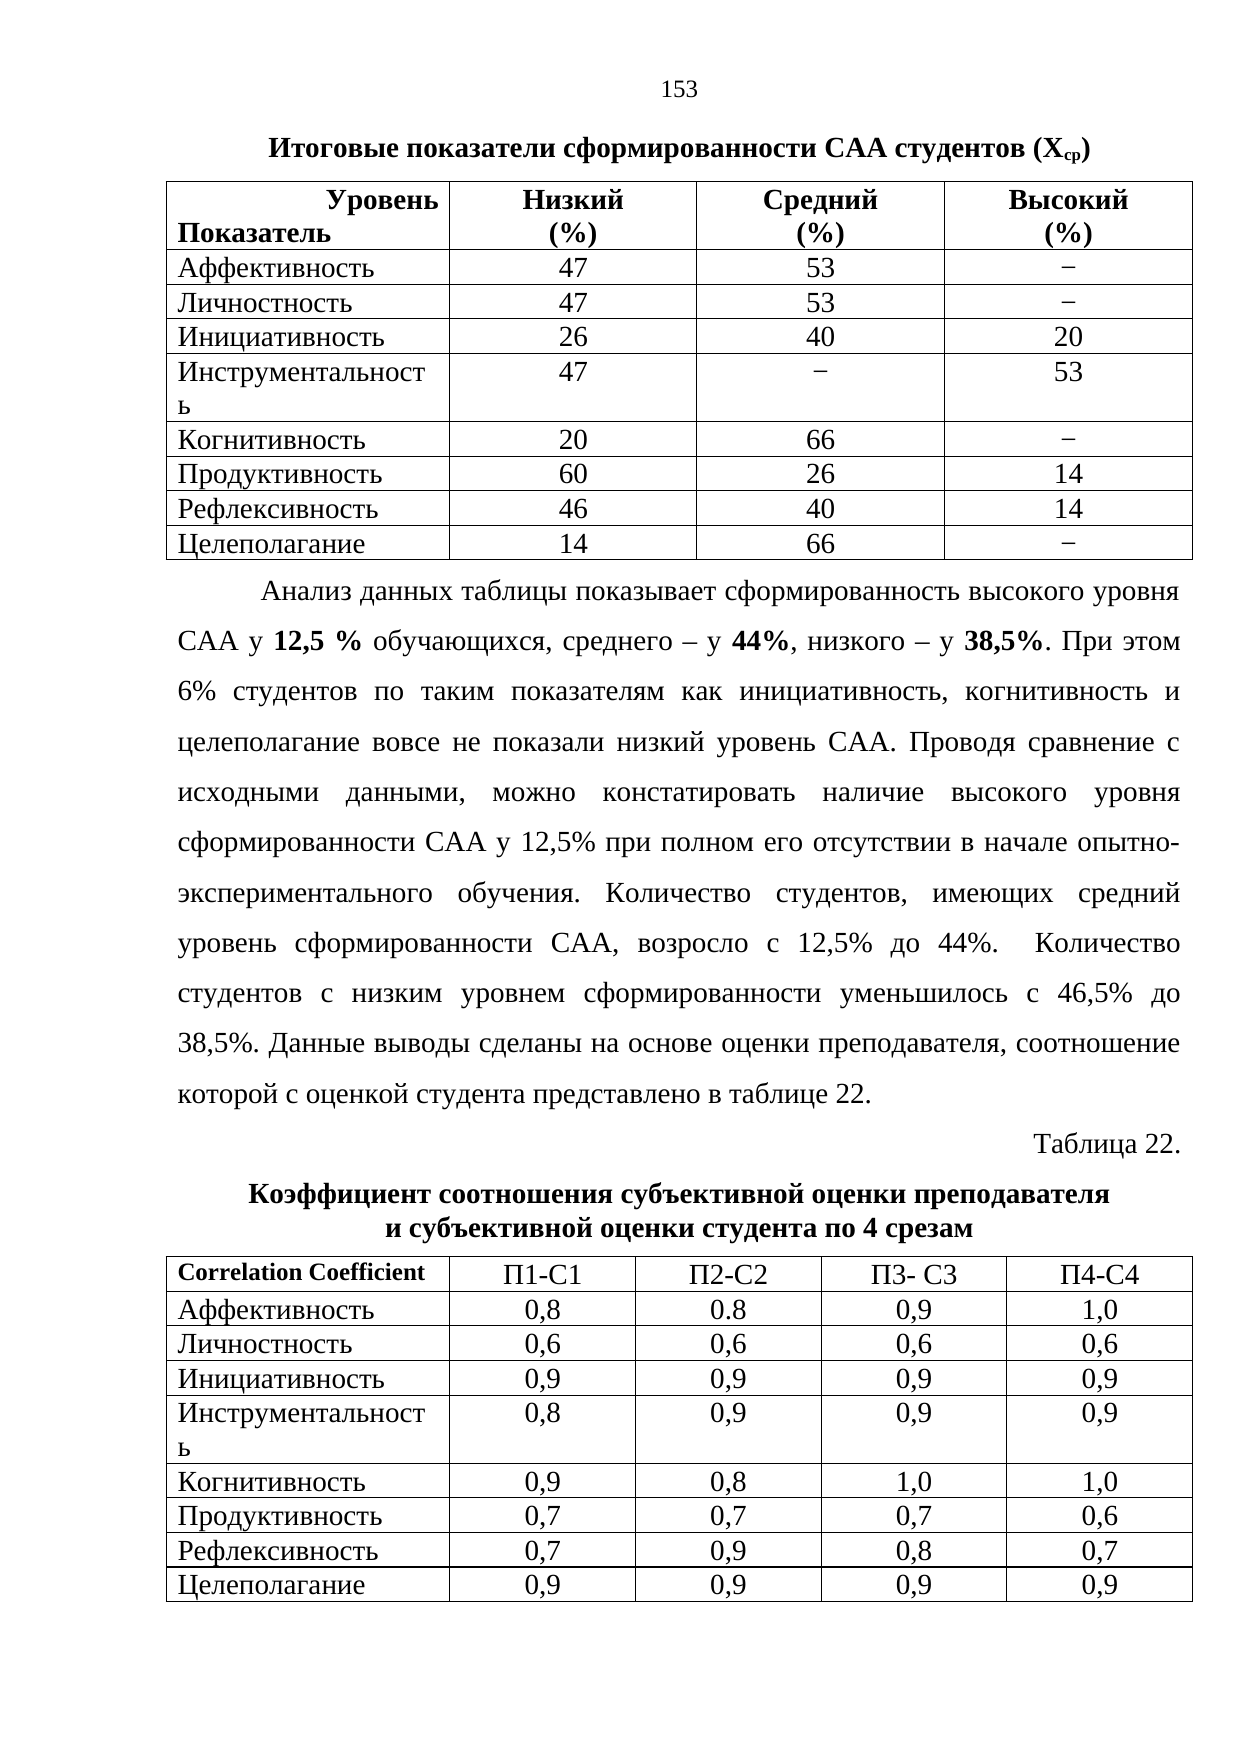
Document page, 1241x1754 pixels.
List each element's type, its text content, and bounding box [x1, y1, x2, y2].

table_cell Инструментальность [167, 1396, 449, 1463]
table_cell Личностность [167, 1326, 449, 1360]
text Коэффициент соотношения субъективной оценки преподавателя [177, 1177, 1181, 1210]
table_cell 0,8 [450, 1292, 635, 1325]
table_cell 66 [697, 526, 944, 559]
table_cell − [697, 354, 944, 421]
table_cell 0,9 [1007, 1396, 1192, 1463]
table_cell 0,7 [450, 1533, 635, 1566]
table_cell 0,9 [636, 1361, 821, 1394]
table_cell 0,8 [450, 1396, 635, 1463]
table_cell 0,7 [1007, 1533, 1192, 1566]
table_cell 0,9 [822, 1292, 1006, 1325]
table_cell 0,9 [1007, 1361, 1192, 1394]
table_cell Инициативность [167, 1361, 449, 1394]
table_cell 0,8 [636, 1464, 821, 1497]
table_cell 1,0 [1007, 1464, 1192, 1497]
table_cell Личностность [167, 285, 449, 318]
table_cell Целеполагание [167, 1568, 449, 1601]
table_cell 53 [697, 250, 944, 284]
table_cell 0,6 [1007, 1498, 1192, 1532]
table_cell 0,7 [450, 1498, 635, 1532]
table_header П2-С2 [636, 1257, 821, 1291]
table_cell 53 [697, 285, 944, 318]
table_cell 0,6 [822, 1326, 1006, 1360]
text Итоговые показатели сформированности САА студентов (Хср) [177, 131, 1181, 164]
table_cell 40 [697, 491, 944, 525]
text и субъективной оценки студента по 4 срезам [177, 1210, 1181, 1244]
table_cell 0,9 [822, 1396, 1006, 1463]
table_cell Целеполагание [167, 526, 449, 559]
table_cell 0,7 [636, 1498, 821, 1532]
table_header Уровень Показатель [167, 182, 449, 249]
table_cell 0,9 [822, 1361, 1006, 1394]
table_cell 20 [945, 319, 1192, 353]
table_cell Инициативность [167, 319, 449, 353]
table_cell − [945, 250, 1192, 284]
table_cell Инструментальность [167, 354, 449, 421]
table_cell 47 [450, 354, 696, 421]
table_cell Аффективность [167, 1292, 449, 1325]
table_cell 0.8 [636, 1292, 821, 1325]
table_cell 0,9 [450, 1464, 635, 1497]
table_header Высокий (%) [945, 182, 1192, 249]
table_header Низкий (%) [450, 182, 696, 249]
table_cell 0,9 [636, 1568, 821, 1601]
table_cell Продуктивность [167, 1498, 449, 1532]
table_cell Когнитивность [167, 422, 449, 456]
table_cell 60 [450, 457, 696, 490]
table_cell Аффективность [167, 250, 449, 284]
table_cell − [945, 526, 1192, 559]
table_cell 40 [697, 319, 944, 353]
table_header П1-С1 [450, 1257, 635, 1291]
table_cell 1,0 [822, 1464, 1006, 1497]
table_cell Рефлексивность [167, 491, 449, 525]
text Анализ данных таблицы показывает сформированность высокого уровня САА у 12,5 % обучающихся, среднего – у 44%, низкого – у 38,5%. При этом 6% студентов по таким показателям как инициативность, когнитивность и целеполагание вовсе не показали низкий уровень САА. Проводя сравнение с исходными данными, можно констатировать наличие высокого уровня сформированности САА у 12,5% при полном его отсутствии в начале опытно-экспериментального обучения. Количество студентов, имеющих средний уровень сформированности САА, возросло с 12,5% до 44%. Количество студентов с низким уровнем сформированности уменьшилось с 46,5% до 38,5%. Данные выводы сделаны на основе оценки преподавателя, соотношение которой с оценкой студента представлено в таблице 22. [177, 573, 1181, 1109]
table_cell 53 [945, 354, 1192, 421]
table_cell 20 [450, 422, 696, 456]
table_cell 0,6 [450, 1326, 635, 1360]
table_cell 0,9 [450, 1361, 635, 1394]
table_cell 0,9 [636, 1396, 821, 1463]
table_cell 0,6 [1007, 1326, 1192, 1360]
table_cell 1,0 [1007, 1292, 1192, 1325]
table_cell 0,9 [450, 1568, 635, 1601]
table_cell − [945, 285, 1192, 318]
table_cell 66 [697, 422, 944, 456]
table_cell 47 [450, 285, 696, 318]
table_cell 14 [945, 457, 1192, 490]
table_cell 14 [945, 491, 1192, 525]
table_cell 0,7 [822, 1498, 1006, 1532]
table_cell Продуктивность [167, 457, 449, 490]
text Таблица 22. [177, 1126, 1181, 1160]
table_cell 46 [450, 491, 696, 525]
table_cell 0,9 [822, 1568, 1006, 1601]
table_header Средний (%) [697, 182, 944, 249]
table_cell 0,6 [636, 1326, 821, 1360]
table_cell 47 [450, 250, 696, 284]
table_cell 26 [697, 457, 944, 490]
table_header Correlation Coefficient [167, 1257, 449, 1291]
table_header П3- С3 [822, 1257, 1006, 1291]
table_cell 0,9 [636, 1533, 821, 1566]
table_header П4-С4 [1007, 1257, 1192, 1291]
table_cell 26 [450, 319, 696, 353]
table_cell 0,9 [1007, 1568, 1192, 1601]
table_cell − [945, 422, 1192, 456]
table_cell Рефлексивность [167, 1533, 449, 1566]
table_cell 0,8 [822, 1533, 1006, 1566]
table_cell Когнитивность [167, 1464, 449, 1497]
table_cell 14 [450, 526, 696, 559]
